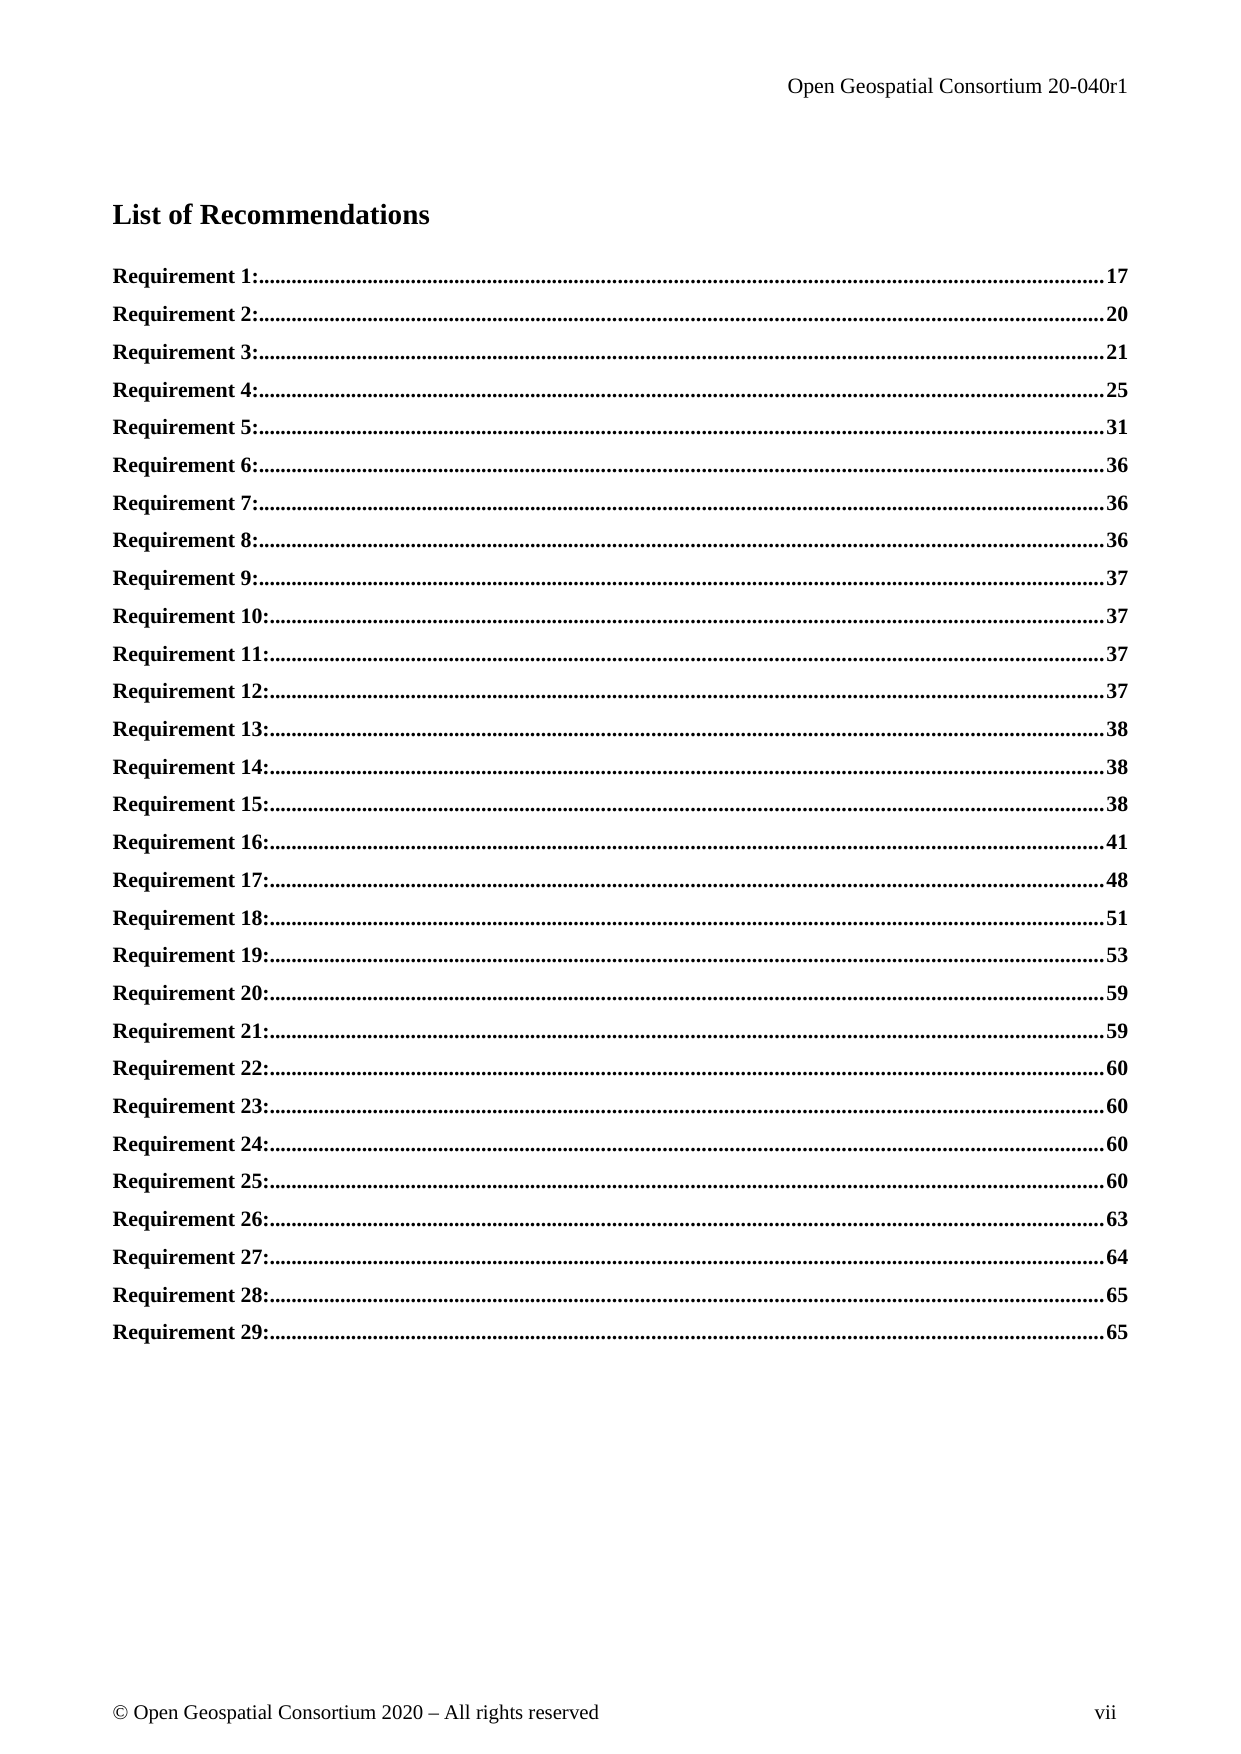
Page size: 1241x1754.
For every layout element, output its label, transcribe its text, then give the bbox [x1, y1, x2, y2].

text Requirement 7: 36 [112, 490, 1076, 515]
text Requirement 24: 60 [112, 1131, 1076, 1156]
text Requirement 4: 25 [112, 377, 1076, 402]
text Requirement 20: 59 [112, 980, 1076, 1005]
text Requirement 25: 60 [112, 1168, 1076, 1194]
text List of Recommendations [112, 199, 1128, 231]
text Requirement 8: 36 [112, 527, 1076, 553]
text Requirement 15: 38 [112, 791, 1076, 817]
text Requirement 17: 48 [112, 867, 1076, 892]
text Requirement 13: 38 [112, 716, 1076, 741]
text Requirement 18: 51 [112, 904, 1076, 930]
text Requirement 21: 59 [112, 1018, 1076, 1043]
text Requirement 5: 31 [112, 414, 1076, 439]
text Requirement 16: 41 [112, 829, 1076, 854]
text Requirement 29: 65 [112, 1319, 1076, 1344]
text Requirement 27: 64 [112, 1244, 1076, 1269]
text Requirement 23: 60 [112, 1093, 1076, 1118]
text Requirement 6: 36 [112, 452, 1076, 477]
text Requirement 10: 37 [112, 603, 1076, 628]
text Requirement 28: 65 [112, 1282, 1076, 1307]
text Requirement 9: 37 [112, 565, 1076, 590]
text Requirement 3: 21 [112, 339, 1076, 364]
text Requirement 14: 38 [112, 754, 1076, 779]
text Requirement 26: 63 [112, 1206, 1076, 1231]
text Requirement 22: 60 [112, 1055, 1076, 1081]
text Requirement 19: 53 [112, 942, 1076, 967]
text Requirement 2: 20 [112, 301, 1076, 326]
text Requirement 1: 17 [112, 263, 1076, 289]
text Requirement 12: 37 [112, 678, 1076, 703]
text Requirement 11: 37 [112, 641, 1076, 666]
